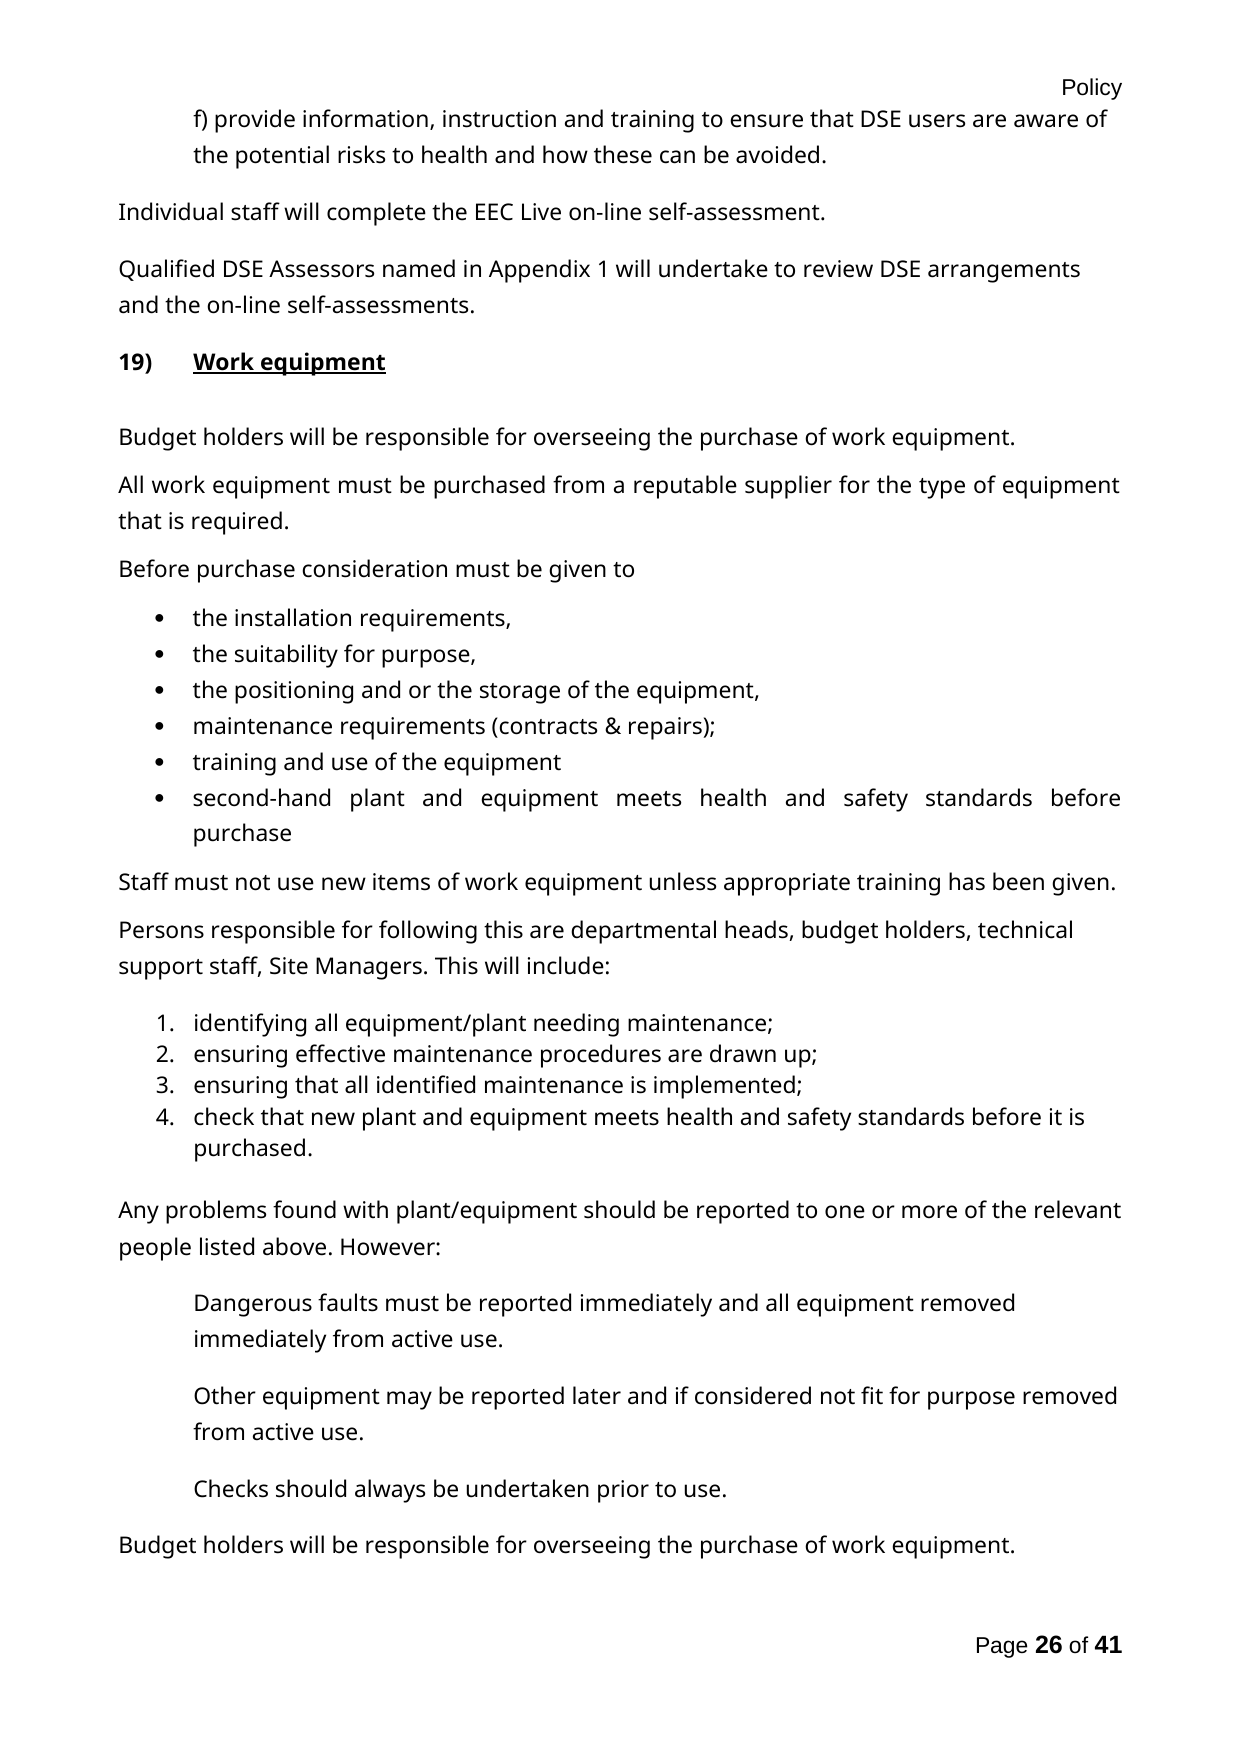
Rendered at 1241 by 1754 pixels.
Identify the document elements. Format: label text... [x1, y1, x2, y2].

text Staff must not use new items of work equipment unless appropriate training has been given. [118, 866, 1122, 897]
text Any problems found with plant/equipment should be reported to one or more of the relevant people listed above. However: [118, 1194, 1122, 1262]
text Other equipment may be reported later and if considered not fit for purpose removed from active use. [193, 1380, 1122, 1447]
list training and use of the equipment [155, 746, 1122, 777]
text Persons responsible for following this are departmental heads, budget holders, technical support staff, Site Managers. This will include: [118, 914, 1122, 981]
list Work equipment [118, 346, 1122, 377]
text Dangerous faults must be reported immediately and all equipment removed immediately from active use. [193, 1287, 1122, 1354]
list check that new plant and equipment meets health and safety standards before it is purchased. [156, 1101, 1122, 1163]
list the positioning and or the storage of the equipment, [155, 674, 1122, 705]
text Budget holders will be responsible for overseeing the purchase of work equipment. [118, 421, 1122, 452]
list second-hand plant and equipment meets health and safety standards before purchase [155, 781, 1122, 849]
list maintenance requirements (contracts & repairs); [155, 709, 1122, 741]
list the suitability for purpose, [155, 638, 1122, 669]
text f) provide information, instruction and training to ensure that DSE users are aware of the potential risks to health and how these can be avoided. [193, 103, 1122, 171]
text Checks should always be undertaken prior to use. [193, 1473, 1122, 1504]
list ensuring that all identified maintenance is implemented; [156, 1069, 1122, 1101]
text All work equipment must be purchased from a reputable supplier for the type of equipment that is required. [118, 469, 1122, 536]
list the installation requirements, [155, 602, 1122, 633]
list ensuring effective maintenance procedures are drawn up; [156, 1038, 1122, 1069]
text Qualified DSE Assessors named in Appendix 1 will undertake to review DSE arrangements and the on-line self-assessments. [118, 253, 1122, 320]
list identifying all equipment/plant needing maintenance; [156, 1007, 1122, 1038]
text Before purchase consideration must be given to [118, 553, 1122, 584]
text Budget holders will be responsible for overseeing the purchase of work equipment. [118, 1529, 1122, 1561]
text Individual staff will complete the EEC Live on-line self-assessment. [118, 196, 1122, 227]
